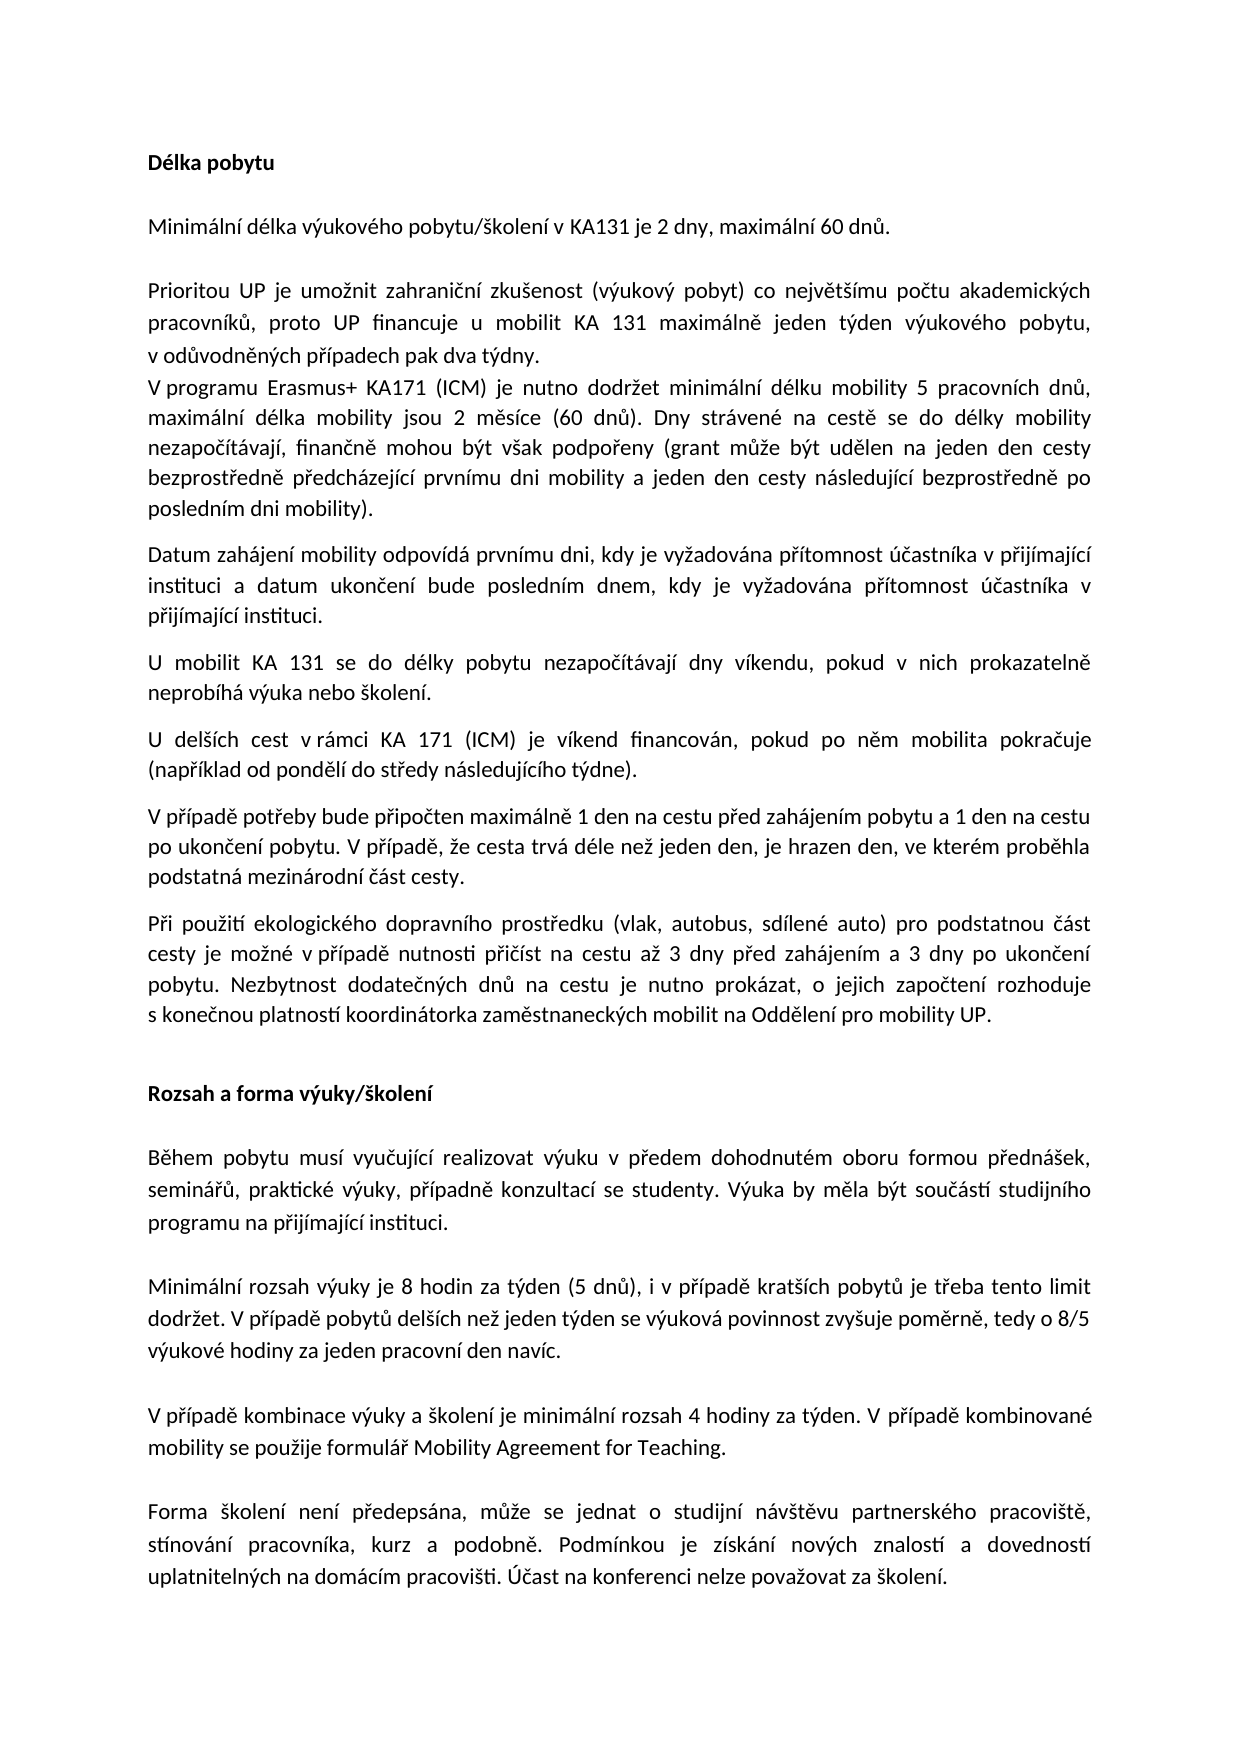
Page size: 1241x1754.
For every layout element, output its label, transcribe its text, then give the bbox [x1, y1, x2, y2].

text Prioritou UP je umožnit zahraniční zkušenost (výukový pobyt) co největšímu počtu akademických pracovníků, proto UP financuje u mobilit KA 131 maximálně jeden týden výukového pobytu, v odůvodněných případech pak dva týdny. [148, 276, 1093, 369]
text V případě kombinace výuky a školení je minimální rozsah 4 hodiny za týden. V případě kombinované mobility se použije formulář Mobility Agreement for Teaching. [148, 1401, 1093, 1461]
text V programu Erasmus+ KA171 (ICM) je nutno dodržet minimální délku mobility 5 pracovních dnů, maximální délka mobility jsou 2 měsíce (60 dnů). Dny strávené na cestě se do délky mobility nezapočítávají, finančně mohou být však podpořeny (grant může být udělen na jeden den cesty bezprostředně předcházející prvnímu dni mobility a jeden den cesty následující bezprostředně po posledním dni mobility). [148, 373, 1093, 522]
text Minimální rozsah výuky je 8 hodin za týden (5 dnů), i v případě kratších pobytů je třeba tento limit dodržet. V případě pobytů delších než jeden týden se výuková povinnost zvyšuje poměrně, tedy o 8/5 výukové hodiny za jeden pracovní den navíc. [148, 1272, 1093, 1364]
text Při použití ekologického dopravního prostředku (vlak, autobus, sdílené auto) pro podstatnou část cesty je možné v případě nutnosti přičíst na cestu až 3 dny před zahájením a 3 dny po ukončení pobytu. Nezbytnost dodatečných dnů na cestu je nutno prokázat, o jejich započtení rozhoduje s konečnou platností koordinátorka zaměstnaneckých mobilit na Oddělení pro mobility UP. [148, 909, 1093, 1028]
text Rozsah a forma výuky/školení [148, 1079, 1093, 1107]
text U delších cest v rámci KA 171 (ICM) je víkend financován, pokud po něm mobilita pokračuje (například od pondělí do středy následujícího týdne). [148, 725, 1093, 783]
text V případě potřeby bude připočten maximálně 1 den na cestu před zahájením pobytu a 1 den na cestu po ukončení pobytu. V případě, že cesta trvá déle než jeden den, je hrazen den, ve kterém proběhla podstatná mezinárodní část cesty. [148, 802, 1093, 891]
text Forma školení není předepsána, může se jednat o studijní návštěvu partnerského pracoviště, stínování pracovníka, kurz a podobně. Podmínkou je získání nových znalostí a dovedností uplatnitelných na domácím pracovišti. Účast na konferenci nelze považovat za školení. [148, 1497, 1093, 1590]
text U mobilit KA 131 se do délky pobytu nezapočítávají dny víkendu, pokud v nich prokazatelně neprobíhá výuka nebo školení. [148, 648, 1093, 706]
text Datum zahájení mobility odpovídá prvnímu dni, kdy je vyžadována přítomnost účastníka v přijímající instituci a datum ukončení bude posledním dnem, kdy je vyžadována přítomnost účastníka v přijímající instituci. [148, 541, 1093, 629]
text Minimální délka výukového pobytu/školení v KA131 je 2 dny, maximální 60 dnů. [148, 212, 1093, 240]
text Během pobytu musí vyučující realizovat výuku v předem dohodnutém oboru formou přednášek, seminářů, praktické výuky, případně konzultací se studenty. Výuka by měla být součástí studijního programu na přijímající instituci. [148, 1143, 1093, 1236]
text Délka pobytu [148, 148, 1093, 176]
